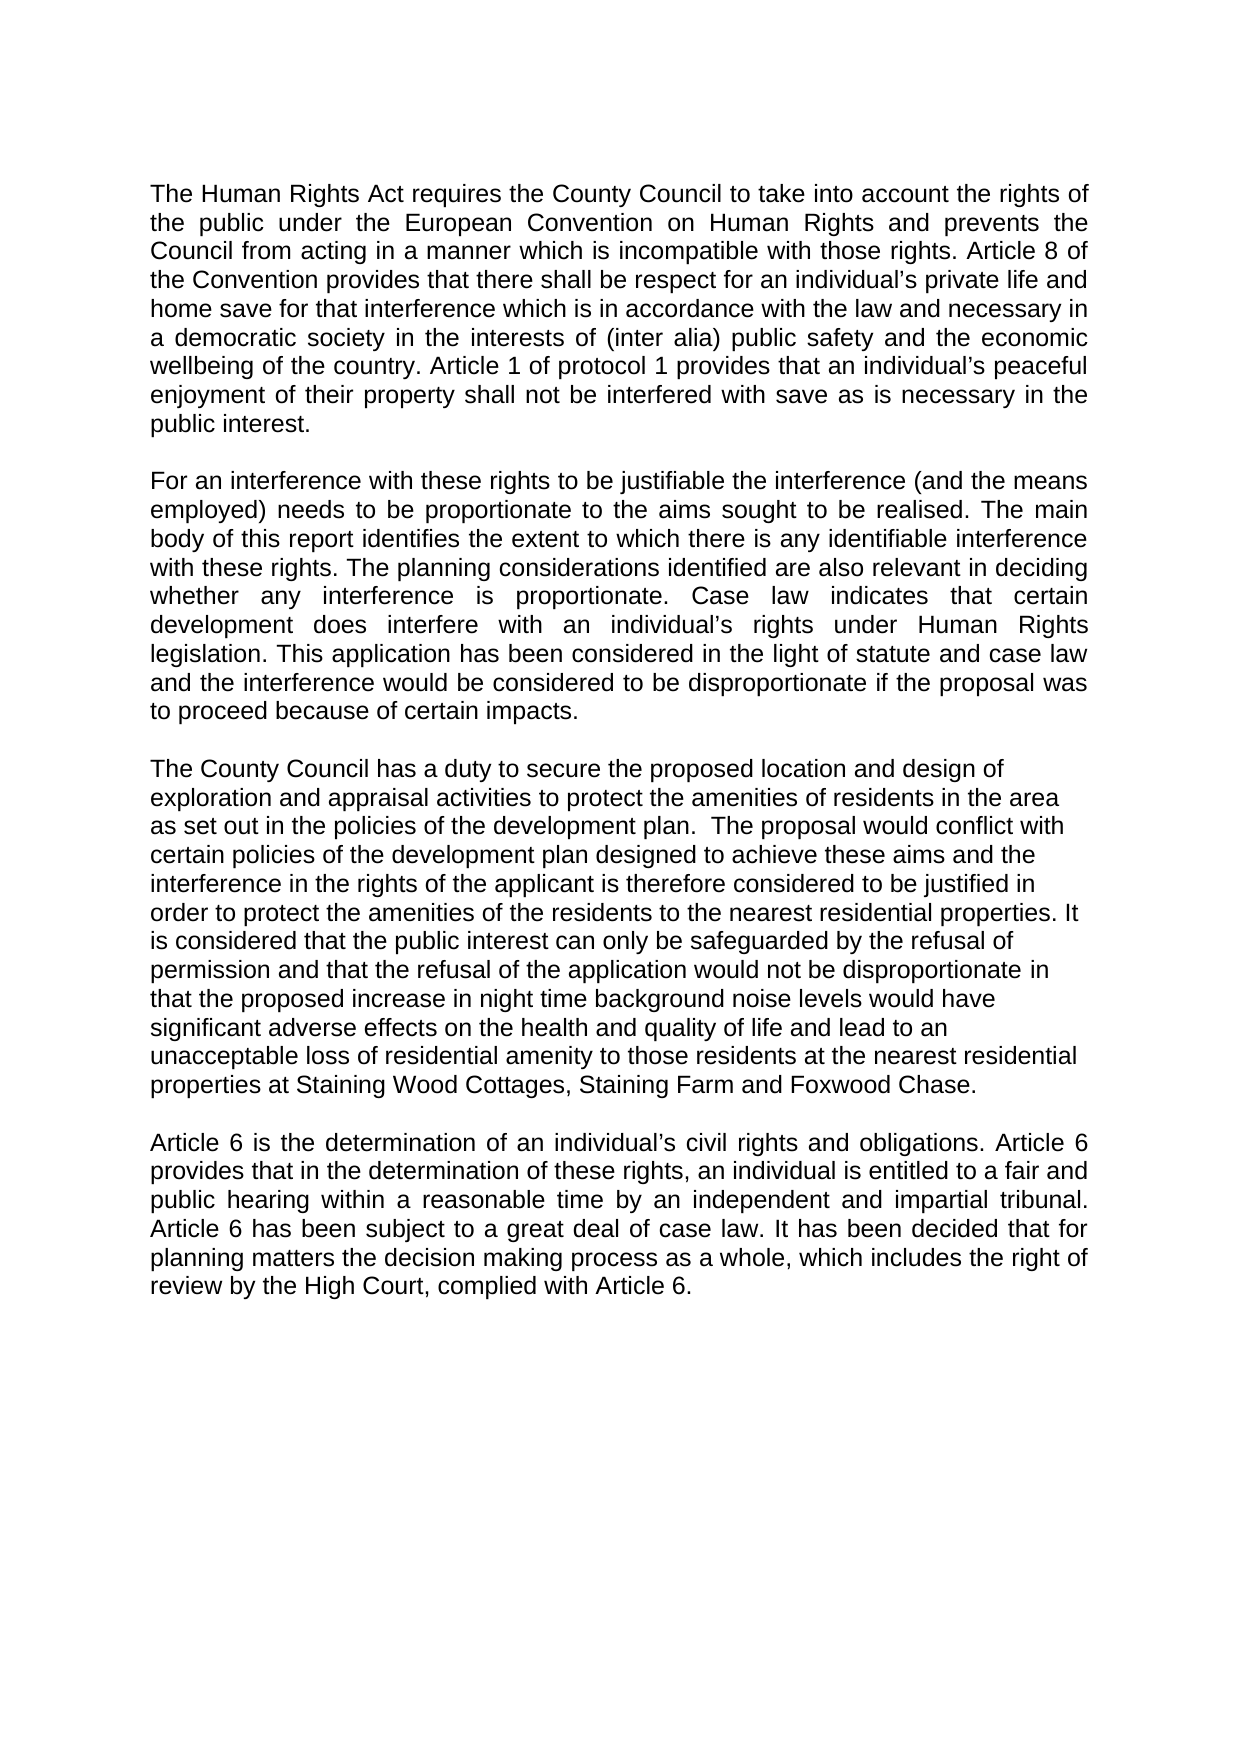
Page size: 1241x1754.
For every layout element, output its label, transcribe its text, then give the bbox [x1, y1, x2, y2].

text The Human Rights Act requires the County Council to take into account the rights of the public under the European Convention on Human Rights and prevents the Council from acting in a manner which is incompatible with those rights. Article 8 of the Convention provides that there shall be respect for an individual’s private life and home save for that interference which is in accordance with the law and necessary in a democratic society in the interests of (inter alia) public safety and the economic wellbeing of the country. Article 1 of protocol 1 provides that an individual’s peaceful enjoyment of their property shall not be interfered with save as is necessary in the public interest. [150, 179, 1090, 437]
text Article 6 is the determination of an individual’s civil rights and obligations. Article 6 provides that in the determination of these rights, an individual is entitled to a fair and public hearing within a reasonable time by an independent and impartial tribunal. Article 6 has been subject to a great deal of case law. It has been decided that for planning matters the decision making process as a whole, which includes the right of review by the High Court, complied with Article 6. [150, 1127, 1090, 1300]
text The County Council has a duty to secure the proposed location and design of exploration and appraisal activities to protect the amenities of residents in the area as set out in the policies of the development plan. The proposal would conflict with certain policies of the development plan designed to achieve these aims and the interference in the rights of the applicant is therefore considered to be justified in order to protect the amenities of the residents to the nearest residential properties. It is considered that the public interest can only be safeguarded by the refusal of permission and that the refusal of the application would not be disproportionate in that the proposed increase in night time background noise levels would have significant adverse effects on the health and quality of life and lead to an unacceptable loss of residential amenity to those residents at the nearest residential properties at Staining Wood Cottages, Staining Farm and Foxwood Chase. [150, 754, 1090, 1099]
text For an interference with these rights to be justifiable the interference (and the means employed) needs to be proportionate to the aims sought to be realised. The main body of this report identifies the extent to which there is any identifiable interference with these rights. The planning considerations identified are also relevant in deciding whether any interference is proportionate. Case law indicates that certain development does interfere with an individual’s rights under Human Rights legislation. This application has been considered in the light of statute and case law and the interference would be considered to be disproportionate if the proposal was to proceed because of certain impacts. [150, 466, 1090, 725]
